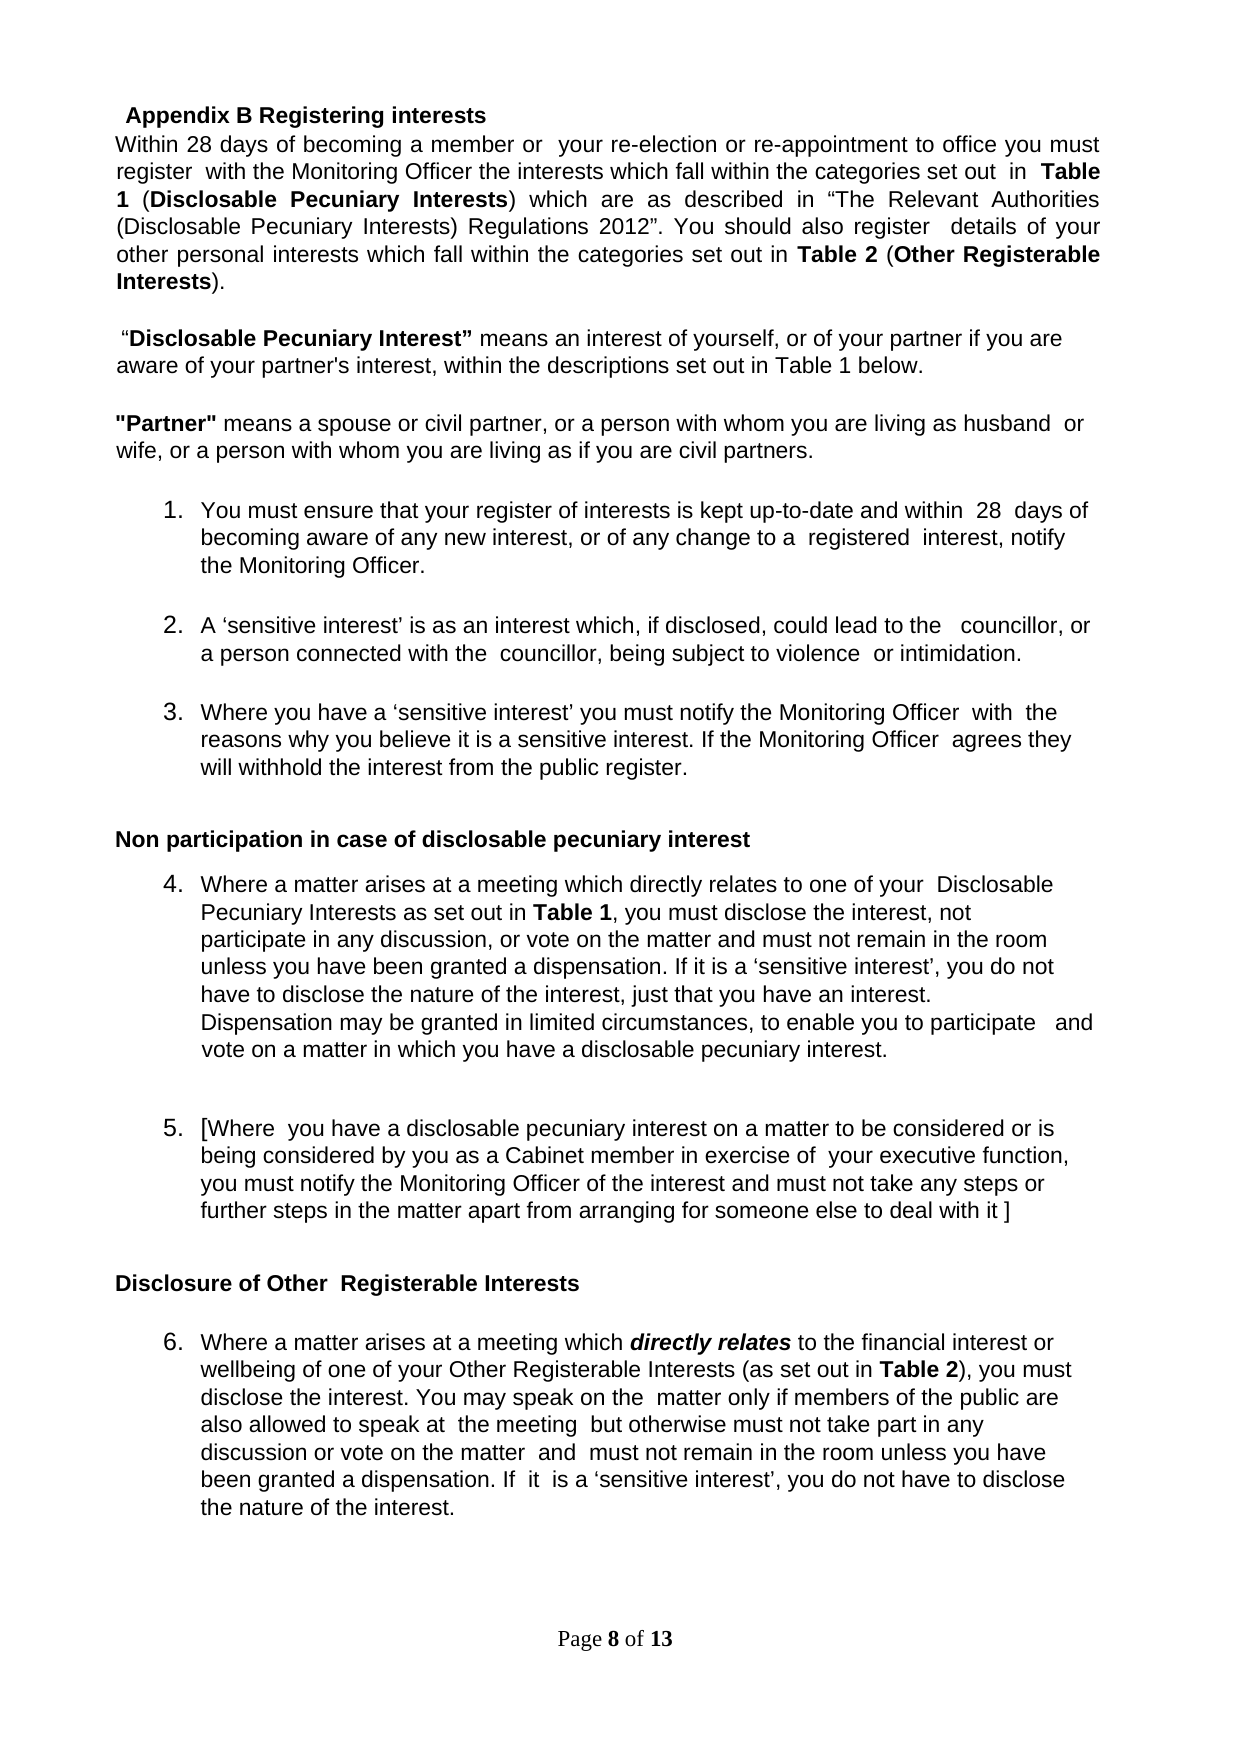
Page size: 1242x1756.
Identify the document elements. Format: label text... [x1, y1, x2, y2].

text Disclosure of Other Registerable Interests [115, 1270, 1093, 1296]
list [Where you have a disclosable pecuniary interest on a matter to be considered or is being considered by you as a Cabinet member in exercise of your executive function, you must notify the Monitoring Officer of the interest and must not take any steps or further steps in the matter apart from arranging for someone else to deal with it ] [163, 1113, 1095, 1223]
text Appendix B Registering interests [118, 102, 1196, 129]
list Where a matter arises at a meeting which directly relates to one of your Disclosable Pecuniary Interests as set out in Table 1, you must disclose the interest, not participate in any discussion, or vote on the matter and must not remain in the room unless you have been granted a dispensation. If it is a ‘sensitive interest’, you do not have to disclose the nature of the interest, just that you have an interest. [163, 869, 1095, 1007]
text Dispensation may be granted in limited circumstances, to enable you to participate and vote on a matter in which you have a disclosable pecuniary interest. [200, 1009, 1101, 1063]
list Where you have a ‘sensitive interest’ you must notify the Monitoring Officer with the reasons why you believe it is a sensitive interest. If the Monitoring Officer agrees they will withhold the interest from the public register. [163, 697, 1095, 780]
text "Partner" means a spouse or civil partner, or a person with whom you are living as husband or wife, or a person with whom you are living as if you are civil partners. [115, 410, 1101, 463]
text Within 28 days of becoming a member or your re-election or re-appointment to office you must register with the Monitoring Officer the interests which fall within the categories set out in Table 1 (Disclosable Pecuniary Interests) which are as described in “The Relevant Authorities (Disclosable Pecuniary Interests) Regulations 2012”. You should also register details of your other personal interests which fall within the categories set out in Table 2 (Other Registerable Interests). [115, 131, 1100, 294]
text Non participation in case of disclosable pecuniary interest [115, 826, 1093, 852]
list Where a matter arises at a meeting which directly relates to the financial interest or wellbeing of one of your Other Registerable Interests (as set out in Table 2), you must disclose the interest. You may speak on the matter only if members of the public are also allowed to speak at the meeting but otherwise must not take part in any discussion or vote on the matter and must not remain in the room unless you have been granted a dispensation. If it is a ‘sensitive interest’, you do not have to disclose the nature of the interest. [163, 1327, 1095, 1520]
text “Disclosable Pecuniary Interest” means an interest of yourself, or of your partner if you are aware of your partner's interest, within the descriptions set out in Table 1 below. [115, 325, 1101, 379]
list You must ensure that your register of interests is kept up-to-date and within 28 days of becoming aware of any new interest, or of any change to a registered interest, notify the Monitoring Officer. [163, 494, 1095, 578]
list A ‘sensitive interest’ is as an interest which, if disclosed, could lead to the councillor, or a person connected with the councillor, being subject to violence or intimidation. [163, 610, 1095, 666]
